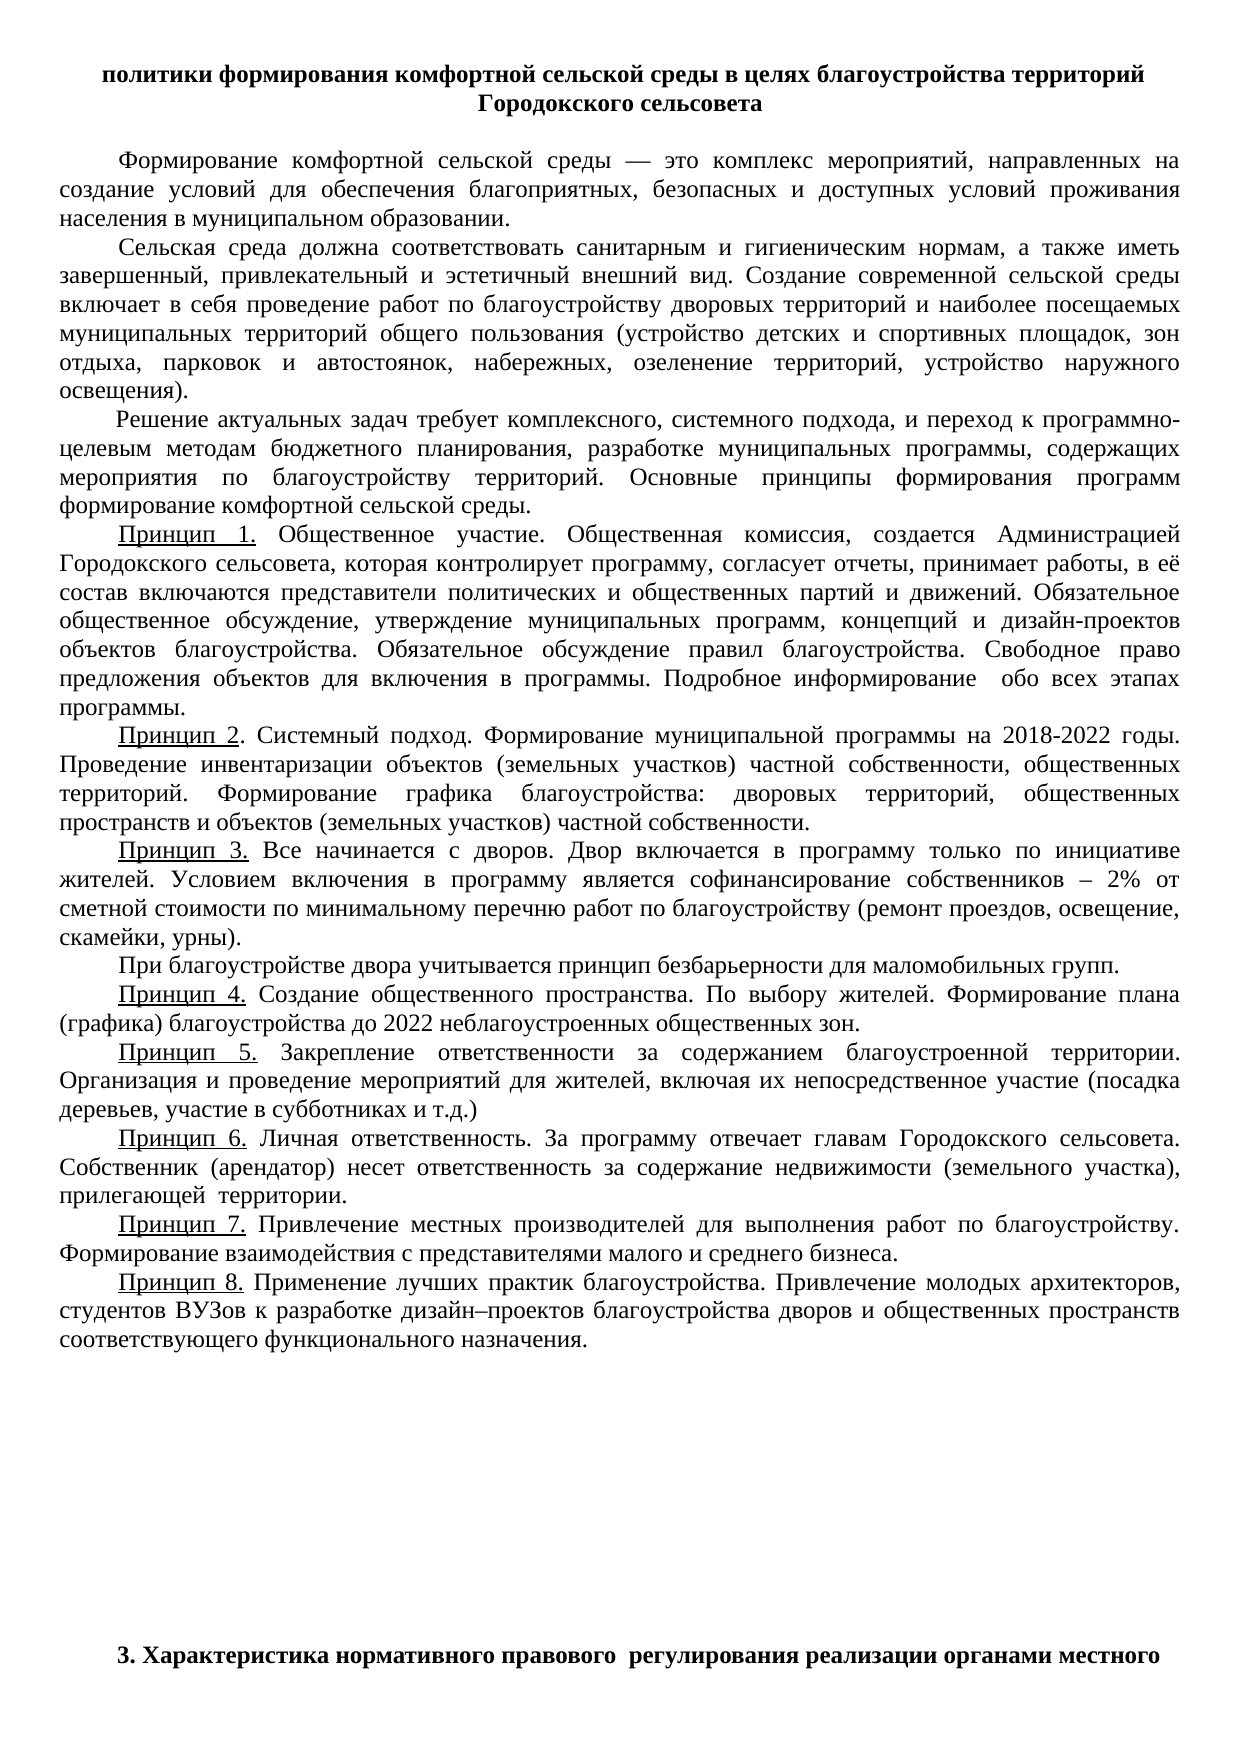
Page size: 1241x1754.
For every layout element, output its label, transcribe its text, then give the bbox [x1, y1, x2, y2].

text Принцип 1. Общественное участие. Общественная комиссия, создается Администрацией Городокского сельсовета, которая контролирует программу, согласует отчеты, принимает работы, в её состав включаются представители политических и общественных партий и движений. Обязательное общественное обсуждение, утверждение муниципальных программ, концепций и дизайн-проектов объектов благоустройства. Обязательное обсуждение правил благоустройства. Свободное право предложения объектов для включения в программы. Подробное информирование обо всех этапах программы. [59, 519, 1181, 720]
text Принцип 6. Личная ответственность. За программу отвечает главам Городокского сельсовета. Собственник (арендатор) несет ответственность за содержание недвижимости (земельного участка), прилегающей территории. [59, 1123, 1181, 1209]
text Формирование комфортной сельской среды — это комплекс мероприятий, направленных на создание условий для обеспечения благоприятных, безопасных и доступных условий проживания населения в муниципальном образовании. [59, 145, 1181, 232]
text Принцип 7. Привлечение местных производителей для выполнения работ по благоустройству. Формирование взаимодействия с представителями малого и среднего бизнеса. [59, 1209, 1181, 1267]
text политики формирования комфортной сельской среды в целях благоустройства территорий Городокского сельсовета [59, 59, 1181, 117]
text Принцип 5. Закрепление ответственности за содержанием благоустроенной территории. Организация и проведение мероприятий для жителей, включая их непосредственное участие (посадка деревьев, участие в субботниках и т.д.) [59, 1037, 1181, 1123]
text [97, 1640, 1181, 1669]
text Принцип 8. Применение лучших практик благоустройства. Привлечение молодых архитекторов, студентов ВУЗов к разработке дизайн–проектов благоустройства дворов и общественных пространств соответствующего функционального назначения. [59, 1267, 1181, 1353]
text При благоустройстве двора учитывается принцип безбарьерности для маломобильных групп. [59, 950, 1181, 979]
text Принцип 3. Все начинается с дворов. Двор включается в программу только по инициативе жителей. Условием включения в программу является софинансирование собственников – 2% от сметной стоимости по минимальному перечню работ по благоустройству (ремонт проездов, освещение, скамейки, урны). [59, 835, 1181, 950]
text Принцип 2. Системный подход. Формирование муниципальной программы на 2018-2022 годы. Проведение инвентаризации объектов (земельных участков) частной собственности, общественных территорий. Формирование графика благоустройства: дворовых территорий, общественных пространств и объектов (земельных участков) частной собственности. [59, 720, 1181, 835]
text Сельская среда должна соответствовать санитарным и гигиеническим нормам, а также иметь завершенный, привлекательный и эстетичный внешний вид. Создание современной сельской среды включает в себя проведение работ по благоустройству дворовых территорий и наиболее посещаемых муниципальных территорий общего пользования (устройство детских и спортивных площадок, зон отдыха, парковок и автостоянок, набережных, озеленение территорий, устройство наружного освещения). [59, 232, 1181, 404]
text Решение актуальных задач требует комплексного, системного подхода, и переход к программно-целевым методам бюджетного планирования, разработке муниципальных программы, содержащих мероприятия по благоустройству территорий. Основные принципы формирования программ формирование комфортной сельской среды. [59, 404, 1181, 519]
text Принцип 4. Создание общественного пространства. По выбору жителей. Формирование плана (графика) благоустройства до 2022 неблагоустроенных общественных зон. [59, 979, 1181, 1037]
